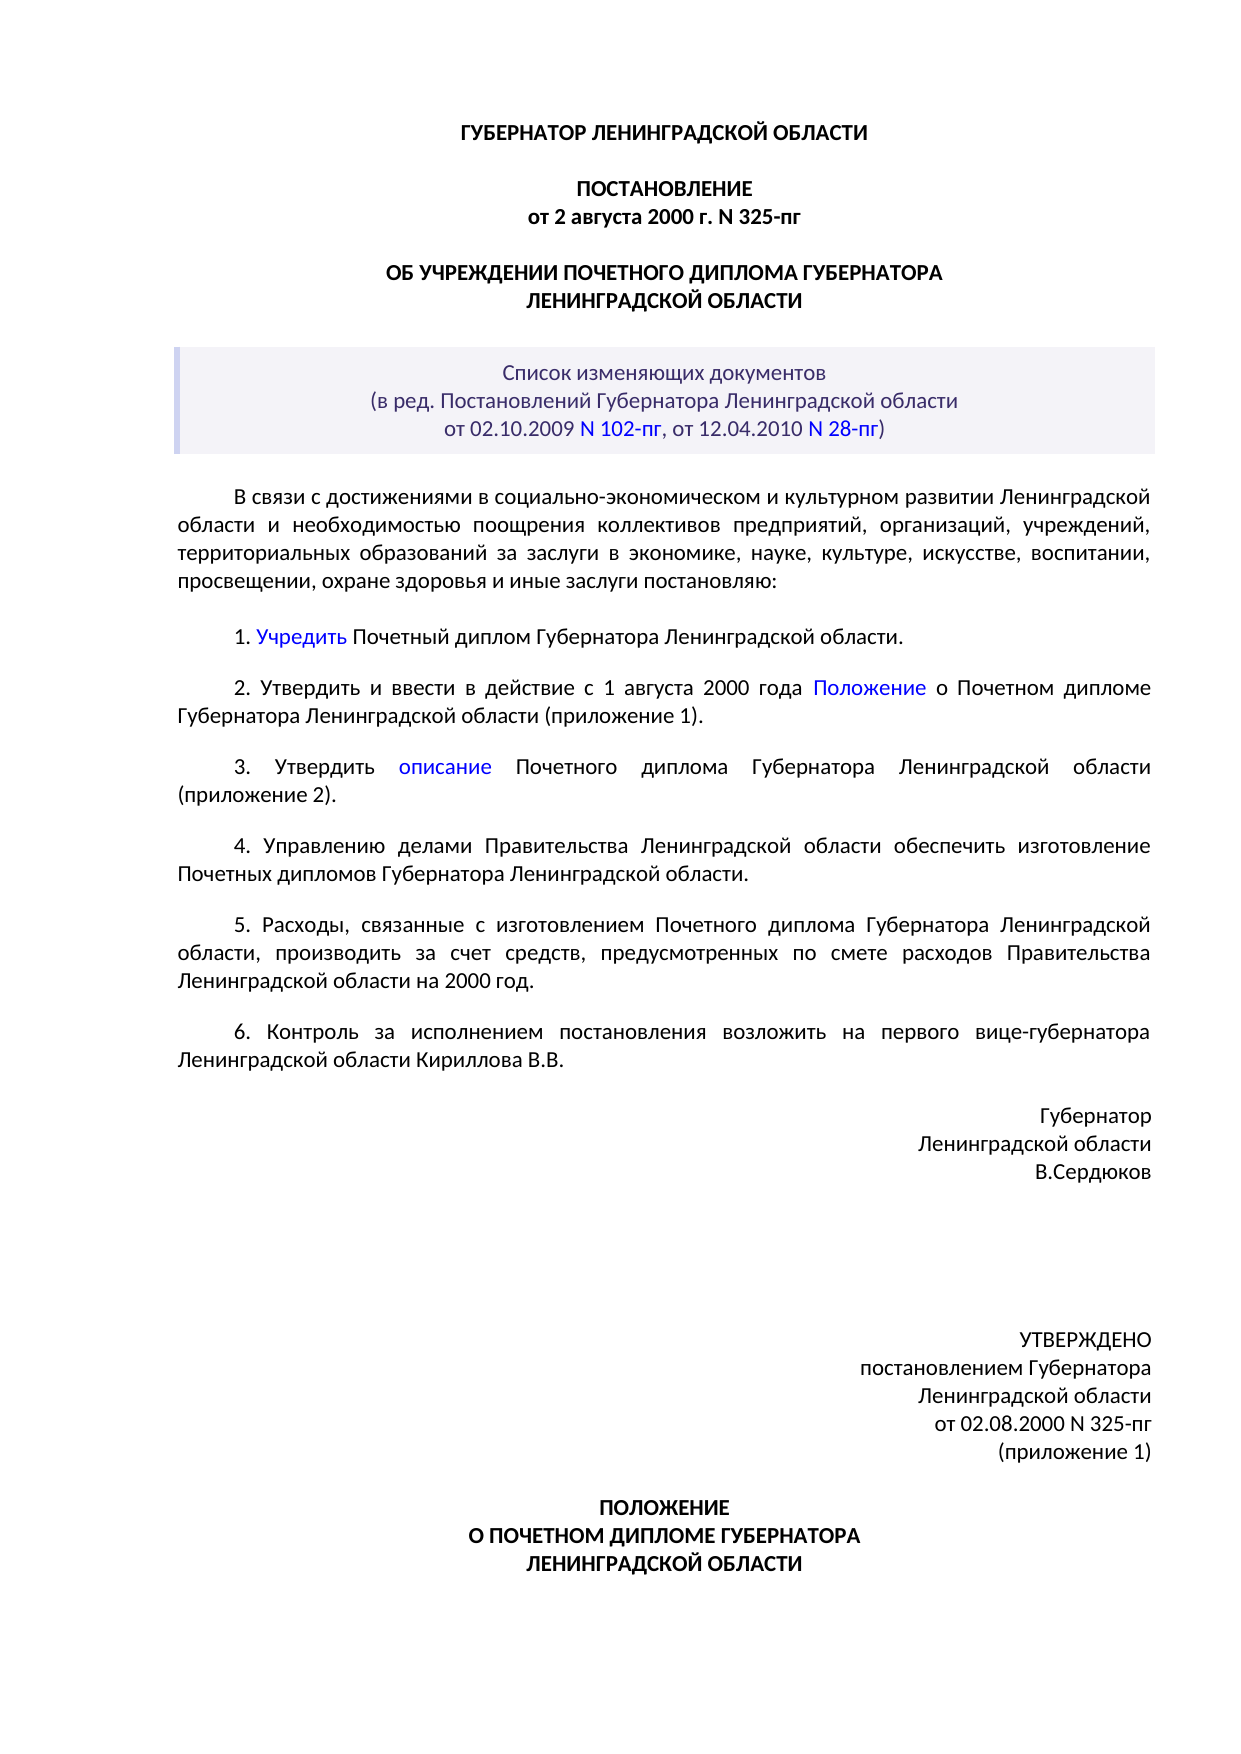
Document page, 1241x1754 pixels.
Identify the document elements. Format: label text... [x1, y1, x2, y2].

text 1. Учредить Почетный диплом Губернатора Ленинградской области. [177, 622, 1152, 650]
text 3. Утвердить описание Почетного диплома Губернатора Ленинградской области (приложение 2). [177, 752, 1152, 808]
table_header Список изменяющих документов (в ред. Постановлений Губернатора Ленинградской области от 02.10.2009 N 102-пг, от 12.04.2010 N 28-пг) [180, 347, 1149, 454]
text УТВЕРЖДЕНО [177, 1325, 1152, 1353]
title ПОСТАНОВЛЕНИЕ [177, 174, 1152, 202]
text В.Сердюков [177, 1157, 1152, 1185]
text Ленинградской области [177, 1381, 1152, 1409]
text Губернатор [177, 1101, 1152, 1129]
text 5. Расходы, связанные с изготовлением Почетного диплома Губернатора Ленинградской области, производить за счет средств, предусмотренных по смете расходов Правительства Ленинградской области на 2000 год. [177, 910, 1152, 994]
text 4. Управлению делами Правительства Ленинградской области обеспечить изготовление Почетных дипломов Губернатора Ленинградской области. [177, 831, 1152, 887]
title ГУБЕРНАТОР ЛЕНИНГРАДСКОЙ ОБЛАСТИ [177, 118, 1152, 146]
text 6. Контроль за исполнением постановления возложить на первого вице-губернатора Ленинградской области Кириллова В.В. [177, 1017, 1152, 1073]
text В связи с достижениями в социально-экономическом и культурном развитии Ленинградской области и необходимостью поощрения коллективов предприятий, организаций, учреждений, территориальных образований за заслуги в экономике, науке, культуре, искусстве, воспитании, просвещении, охране здоровья и иные заслуги постановляю: [177, 482, 1152, 594]
title ОБ УЧРЕЖДЕНИИ ПОЧЕТНОГО ДИПЛОМА ГУБЕРНАТОРА [177, 258, 1152, 286]
title ЛЕНИНГРАДСКОЙ ОБЛАСТИ [177, 1549, 1152, 1577]
title ЛЕНИНГРАДСКОЙ ОБЛАСТИ [177, 286, 1152, 314]
title ПОЛОЖЕНИЕ [177, 1493, 1152, 1521]
text 2. Утвердить и ввести в действие с 1 августа 2000 года Положение о Почетном дипломе Губернатора Ленинградской области (приложение 1). [177, 673, 1152, 729]
text от 02.08.2000 N 325-пг [177, 1409, 1152, 1437]
text Ленинградской области [177, 1129, 1152, 1157]
text (приложение 1) [177, 1437, 1152, 1465]
title от 2 августа 2000 г. N 325-пг [177, 202, 1152, 230]
title О ПОЧЕТНОМ ДИПЛОМЕ ГУБЕРНАТОРА [177, 1521, 1152, 1549]
text постановлением Губернатора [177, 1353, 1152, 1381]
